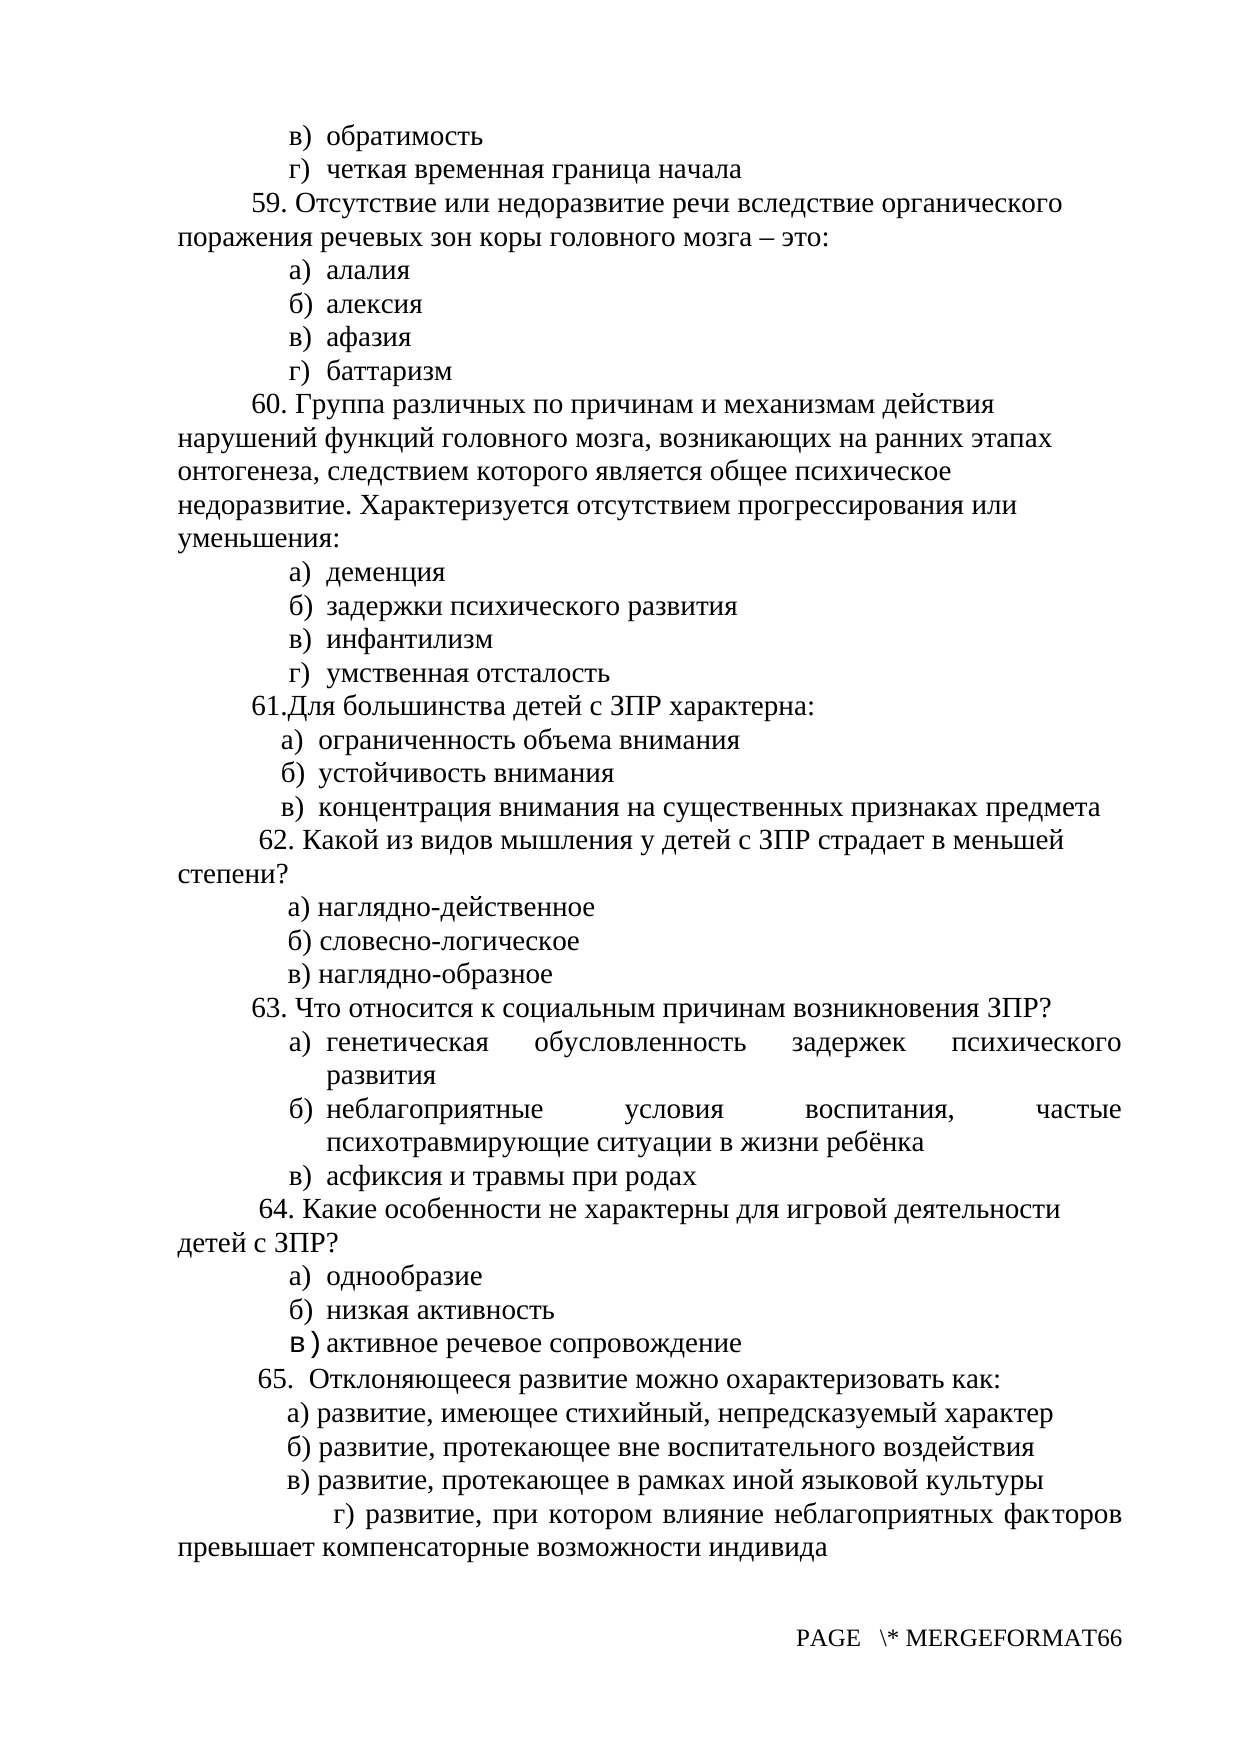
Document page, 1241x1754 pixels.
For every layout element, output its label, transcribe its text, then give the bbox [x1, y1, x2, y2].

list однообразие [288, 1258, 1122, 1292]
text 61.Для большинства детей с ЗПР характерна: [177, 688, 1122, 722]
list устойчивость внимания [281, 755, 1122, 789]
list алалия [288, 252, 1122, 286]
text 64. Какие особенности не характерны для игровой деятельности детей с ЗПР? [177, 1191, 1122, 1258]
text 62. Какой из видов мышления у детей с ЗПР страдает в меньшей степени? [177, 822, 1122, 889]
list асфиксия и травмы при родах [288, 1158, 1122, 1191]
list алексия [288, 286, 1122, 319]
list концентрация внимания на существенных признаках предмета [281, 789, 1122, 822]
list деменция [288, 554, 1122, 588]
text а) развитие, имеющее стихийный, непредсказуемый характер [177, 1395, 1122, 1429]
list инфантилизм [288, 621, 1122, 655]
text 65. Отклоняющееся развитие можно охарактеризовать как: [177, 1362, 1122, 1395]
list активное речевое сопровождение [288, 1326, 1122, 1362]
list генетическая обусловленность задержек психического развития [288, 1024, 1122, 1091]
list афазия [288, 319, 1122, 353]
list обратимость [288, 118, 1122, 152]
list умственная отсталость [288, 655, 1122, 688]
text 59. Отсутствие или недоразвитие речи вследствие органического поражения речевых зон коры головного мозга – это: [177, 185, 1122, 252]
list баттаризм [288, 353, 1122, 386]
text а) наглядно-действенное [177, 889, 1122, 923]
list низкая активность [288, 1292, 1122, 1326]
text г) развитие, при котором влияние неблагоприятных факторов превышает компенсаторные возможности индивида [177, 1496, 1122, 1563]
list неблагоприятные условия воспитания, частые психотравмирующие ситуации в жизни ребёнка [288, 1091, 1122, 1158]
list ограниченность объема внимания [281, 722, 1122, 755]
text б) развитие, протекающее вне воспитательного воздействия [177, 1429, 1122, 1462]
text в) развитие, протекающее в рамках иной языковой культуры [177, 1462, 1122, 1496]
text 60. Группа различных по причинам и механизмам действия нарушений функций головного мозга, возникающих на ранних этапах онтогенеза, следствием которого является общее психическое недоразвитие. Характеризуется отсутствием прогрессирования или уменьшения: [177, 386, 1122, 554]
list четкая временная граница начала [288, 152, 1122, 185]
text в) наглядно-образное [177, 957, 1122, 990]
list задержки психического развития [288, 588, 1122, 621]
text 63. Что относится к социальным причинам возникновения ЗПР? [177, 990, 1122, 1024]
text б) словесно-логическое [177, 923, 1122, 957]
